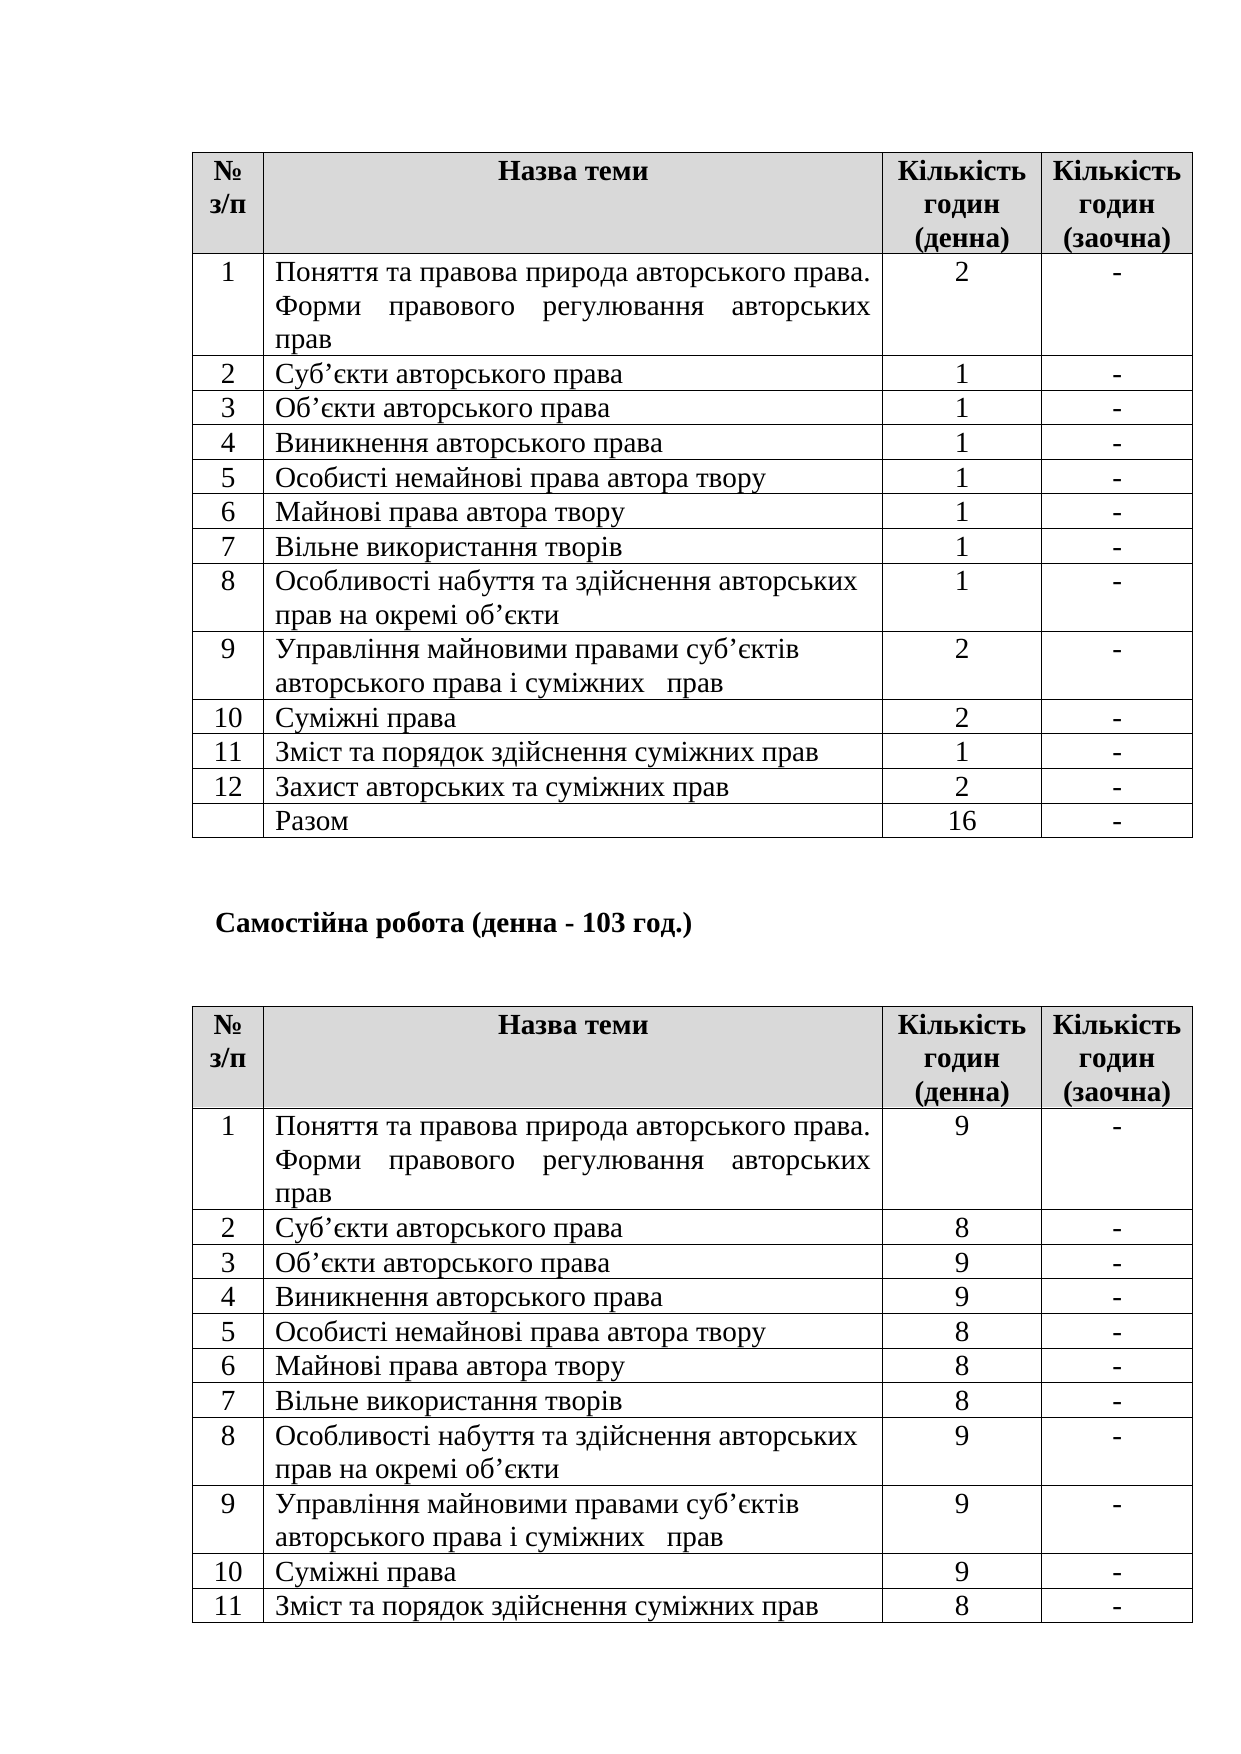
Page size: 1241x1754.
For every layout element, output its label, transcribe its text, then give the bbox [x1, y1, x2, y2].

table_cell 9 [883, 1279, 1041, 1313]
table_cell Захист авторських та суміжних прав [264, 769, 882, 802]
table_cell 9 [883, 1486, 1041, 1553]
table_cell Зміст та порядок здійснення суміжних прав [264, 1589, 882, 1622]
table_cell 9 [883, 1109, 1041, 1209]
table_cell Суміжні права [264, 1554, 882, 1587]
table_cell 2 [883, 700, 1041, 733]
table_cell 1 [883, 356, 1041, 389]
table_cell - [1042, 1210, 1192, 1244]
table_cell Поняття та правова природа авторського права. Форми правового регулювання авторських прав [264, 1109, 882, 1209]
table_cell 5 [193, 1314, 263, 1347]
table_cell Управління майновими правами суб’єктів авторського права і суміжних прав [264, 632, 882, 699]
table_cell Суб’єкти авторського права [264, 356, 882, 389]
table_cell 10 [193, 700, 263, 733]
table_cell 8 [883, 1589, 1041, 1622]
table_cell Об’єкти авторського права [264, 391, 882, 424]
table_cell Майнові права автора твору [264, 1349, 882, 1382]
table_cell 8 [883, 1314, 1041, 1347]
table_header Кількість годин (заочна) [1042, 1007, 1192, 1107]
table_header Кількість годин (денна) [883, 1007, 1041, 1107]
table_cell 7 [193, 529, 263, 562]
table_cell Суб’єкти авторського права [264, 1210, 882, 1244]
table_cell Особливості набуття та здійснення авторських прав на окремі об’єкти [264, 1418, 882, 1485]
table_cell - [1042, 700, 1192, 733]
table_cell 9 [883, 1418, 1041, 1485]
table_header Назва теми [264, 153, 882, 253]
table_cell 9 [883, 1245, 1041, 1278]
table_cell 1 [883, 391, 1041, 424]
table_cell - [1042, 529, 1192, 562]
table_cell - [1042, 425, 1192, 459]
table_cell - [1042, 494, 1192, 528]
table_cell 11 [193, 734, 263, 768]
table_cell 2 [883, 632, 1041, 699]
table_cell - [1042, 1418, 1192, 1485]
table_cell 9 [193, 632, 263, 699]
table_cell 8 [193, 1418, 263, 1485]
table_cell 1 [883, 734, 1041, 768]
table_cell 3 [193, 1245, 263, 1278]
table_cell Особисті немайнові права автора твору [264, 460, 882, 493]
table_header № з/п [193, 153, 263, 253]
table_cell Управління майновими правами суб’єктів авторського права і суміжних прав [264, 1486, 882, 1553]
table_cell 1 [193, 1109, 263, 1209]
table_cell 12 [193, 769, 263, 802]
table_cell 1 [883, 460, 1041, 493]
table_cell Виникнення авторського права [264, 1279, 882, 1313]
table_cell 10 [193, 1554, 263, 1587]
text Самостійна робота (денна - 103 год.) [215, 905, 1152, 939]
table_cell 8 [193, 564, 263, 631]
table_cell 9 [193, 1486, 263, 1553]
table_cell - [1042, 769, 1192, 802]
table_cell - [1042, 1349, 1192, 1382]
table_header Назва теми [264, 1007, 882, 1107]
table_cell [193, 804, 263, 837]
table_cell Поняття та правова природа авторського права. Форми правового регулювання авторських прав [264, 254, 882, 355]
table_cell - [1042, 1383, 1192, 1417]
table_cell 16 [883, 804, 1041, 837]
table_cell - [1042, 1279, 1192, 1313]
table_header № з/п [193, 1007, 263, 1107]
table_cell - [1042, 1486, 1192, 1553]
table_cell 8 [883, 1383, 1041, 1417]
table_cell 1 [193, 254, 263, 355]
table_cell 9 [883, 1554, 1041, 1587]
table_header Кількість годин (заочна) [1042, 153, 1192, 253]
table_cell 7 [193, 1383, 263, 1417]
table_cell 2 [883, 769, 1041, 802]
table_cell - [1042, 1245, 1192, 1278]
table_cell Зміст та порядок здійснення суміжних прав [264, 734, 882, 768]
table_cell 1 [883, 494, 1041, 528]
table_cell - [1042, 804, 1192, 837]
table_cell 1 [883, 564, 1041, 631]
table_cell Вільне використання творів [264, 529, 882, 562]
table_cell 2 [883, 254, 1041, 355]
table_cell - [1042, 564, 1192, 631]
table_cell - [1042, 632, 1192, 699]
table_cell Суміжні права [264, 700, 882, 733]
table_cell 6 [193, 494, 263, 528]
table_cell 1 [883, 425, 1041, 459]
table_cell 2 [193, 356, 263, 389]
table_cell - [1042, 254, 1192, 355]
table_header Кількість годин (денна) [883, 153, 1041, 253]
table_cell 4 [193, 1279, 263, 1313]
table_cell Виникнення авторського права [264, 425, 882, 459]
table_cell Вільне використання творів [264, 1383, 882, 1417]
table_cell 2 [193, 1210, 263, 1244]
table_cell - [1042, 734, 1192, 768]
table_cell - [1042, 1109, 1192, 1209]
table_cell 11 [193, 1589, 263, 1622]
table_cell - [1042, 1589, 1192, 1622]
table_cell - [1042, 1314, 1192, 1347]
table_cell 1 [883, 529, 1041, 562]
table_cell 8 [883, 1210, 1041, 1244]
table_cell 8 [883, 1349, 1041, 1382]
table_cell 5 [193, 460, 263, 493]
table_cell Разом [264, 804, 882, 837]
table_cell - [1042, 356, 1192, 389]
table_cell Майнові права автора твору [264, 494, 882, 528]
table_cell - [1042, 391, 1192, 424]
table_cell - [1042, 1554, 1192, 1587]
table_cell 3 [193, 391, 263, 424]
table_cell - [1042, 460, 1192, 493]
table_cell 4 [193, 425, 263, 459]
table_cell 6 [193, 1349, 263, 1382]
table_cell Особисті немайнові права автора твору [264, 1314, 882, 1347]
table_cell Особливості набуття та здійснення авторських прав на окремі об’єкти [264, 564, 882, 631]
table_cell Об’єкти авторського права [264, 1245, 882, 1278]
